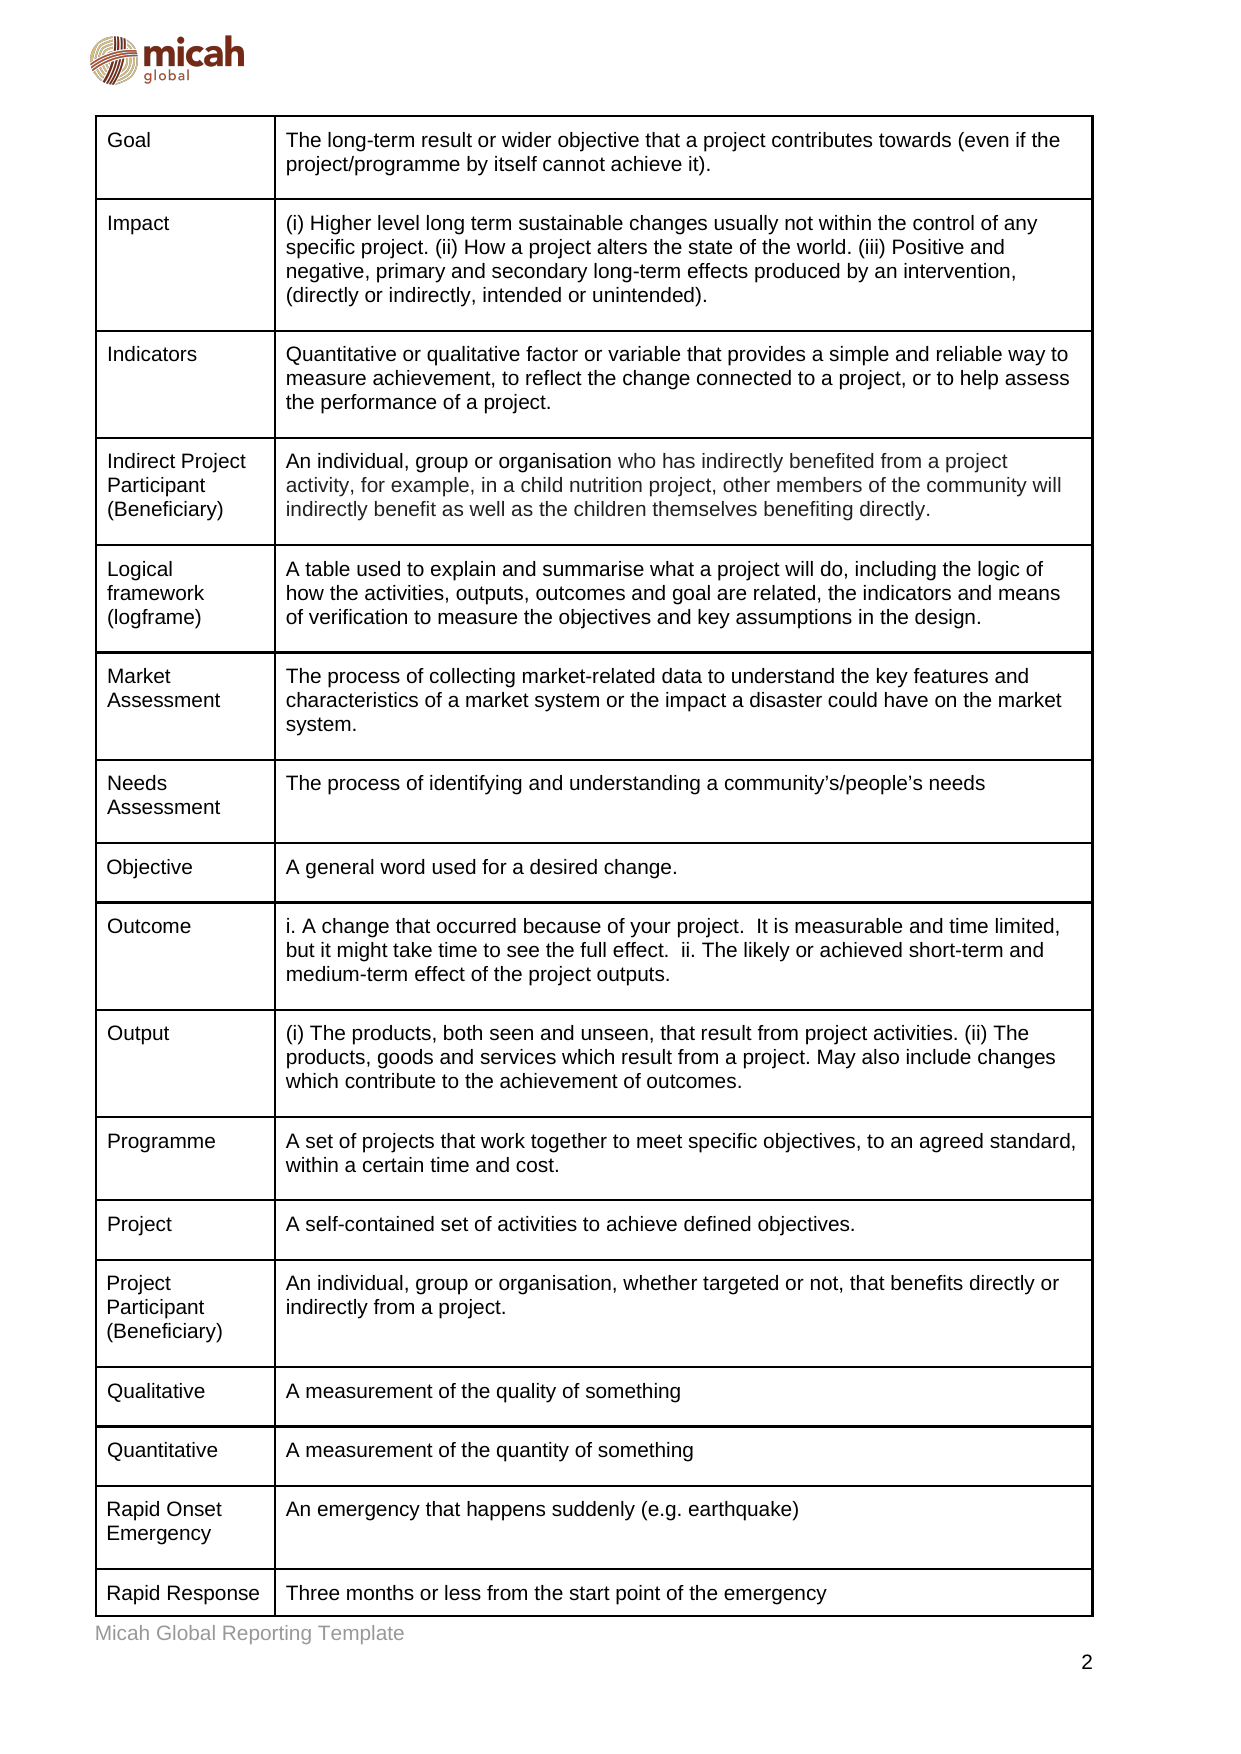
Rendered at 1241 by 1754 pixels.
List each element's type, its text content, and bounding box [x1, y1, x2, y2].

table_cell The process of collecting market-related data to understand the key features and characteristics of a market system or the impact a disaster could have on the market system. [276, 654, 1091, 759]
table_cell Logical framework (logframe) [97, 546, 274, 651]
table_cell Market Assessment [97, 654, 274, 759]
table_cell Rapid Onset Emergency [97, 1487, 274, 1568]
table_cell i. A change that occurred because of your project. It is measurable and time limited, but it might take time to see the full effect. ii. The likely or achieved short-term and medium-term effect of the project outputs. [276, 904, 1091, 1009]
table_cell The long-term result or wider objective that a project contributes towards (even if the project/programme by itself cannot achieve it). [276, 117, 1091, 198]
table_cell An individual, group or organisation, whether targeted or not, that benefits directly or indirectly from a project. [276, 1261, 1091, 1366]
table_cell Objective [97, 844, 274, 901]
table_cell Needs Assessment [97, 761, 274, 842]
table_cell Programme [97, 1118, 274, 1199]
table_cell The process of identifying and understanding a community’s/people’s needs [276, 761, 1091, 842]
table_cell Output [97, 1011, 274, 1116]
table_cell Project Participant (Beneficiary) [97, 1261, 274, 1366]
table_cell An emergency that happens suddenly (e.g. earthquake) [276, 1487, 1091, 1568]
table_cell Qualitative [97, 1368, 274, 1425]
picture [72, 25, 262, 97]
table_cell A measurement of the quality of something [276, 1368, 1091, 1425]
table_cell Project [97, 1201, 274, 1259]
table_cell A set of projects that work together to meet specific objectives, to an agreed standard, within a certain time and cost. [276, 1118, 1091, 1199]
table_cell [276, 1570, 1091, 1615]
table_cell A general word used for a desired change. [276, 844, 1091, 901]
table_cell A table used to explain and summarise what a project will do, including the logic of how the activities, outputs, outcomes and goal are related, the indicators and means of verification to measure the objectives and key assumptions in the design. [276, 546, 1091, 651]
table_cell Outcome [97, 904, 274, 1009]
table_cell Quantitative [97, 1428, 274, 1485]
table_cell Indicators [97, 332, 274, 437]
table_cell (i) The products, both seen and unseen, that result from project activities. (ii) The products, goods and services which result from a project. May also include changes which contribute to the achievement of outcomes. [276, 1011, 1091, 1116]
table_cell Goal [97, 117, 274, 198]
table_cell Rapid Response [97, 1570, 274, 1615]
table_cell Impact [97, 200, 274, 329]
table_cell A self-contained set of activities to achieve defined objectives. [276, 1201, 1091, 1259]
table_cell An individual, group or organisation who has indirectly benefited from a project activity, for example, in a child nutrition project, other members of the community will indirectly benefit as well as the children themselves benefiting directly. [276, 439, 1091, 544]
table_cell Indirect Project Participant (Beneficiary) [97, 439, 274, 544]
table_cell A measurement of the quantity of something [276, 1428, 1091, 1485]
table_cell (i) Higher level long term sustainable changes usually not within the control of any specific project. (ii) How a project alters the state of the world. (iii) Positive and negative, primary and secondary long-term effects produced by an intervention, (directly or indirectly, intended or unintended). [276, 200, 1091, 329]
table_cell Quantitative or qualitative factor or variable that provides a simple and reliable way to measure achievement, to reflect the change connected to a project, or to help assess the performance of a project. [276, 332, 1091, 437]
